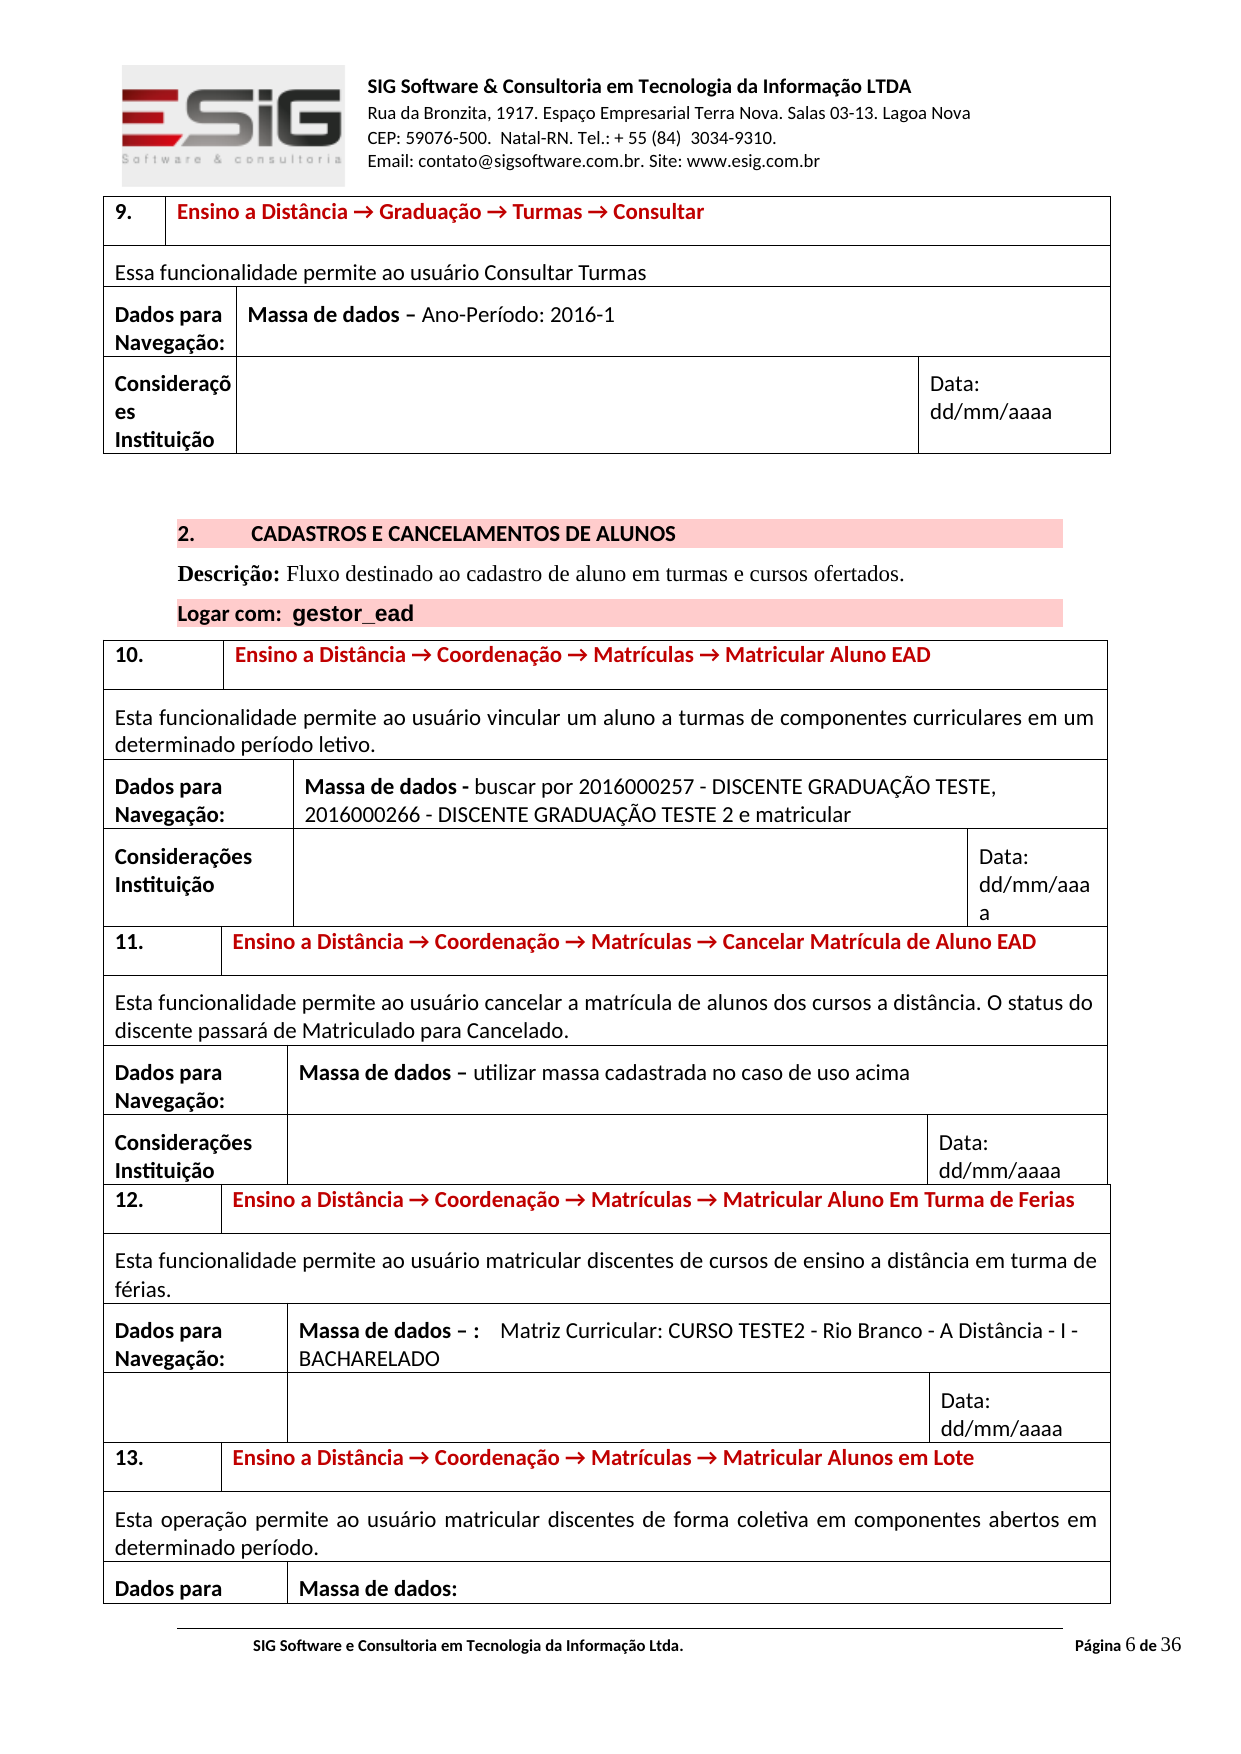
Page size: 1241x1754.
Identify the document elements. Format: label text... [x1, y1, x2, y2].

table_cell Esta operação permite ao usuário matricular discentes de forma coletiva em componentes abertos em determinado período. [104, 1492, 1110, 1561]
table_cell Esta funcionalidade permite ao usuário vincular um aluno a turmas de componentes curriculares em um determinado período letivo. [104, 690, 1107, 759]
table_cell [104, 1443, 221, 1491]
table_cell Data: dd/mm/aaaa [919, 357, 1110, 453]
table_cell Ensino a Distância → Coordenação → Matrículas → Matricular Alunos em Lote [222, 1443, 1110, 1491]
table_cell Dados para Navegação: [104, 760, 293, 828]
table_cell Data: dd/mm/aaaa [928, 1115, 1107, 1184]
table_cell Considerações Instituição [104, 357, 236, 453]
table_cell Esta funcionalidade permite ao usuário cancelar a matrícula de alunos dos cursos a distância. O status do discente passará de Matriculado para Cancelado. [104, 976, 1107, 1044]
table_cell [288, 1115, 927, 1184]
table_cell Massa de dados: [288, 1562, 1110, 1602]
table_cell Dados para Navegação: [104, 1562, 287, 1602]
table_cell Data: dd/mm/aaaa [968, 829, 1107, 926]
table_cell Considerações Instituição [104, 1115, 287, 1184]
table_cell Ensino a Distância → Coordenação → Matrículas → Matricular Aluno Em Turma de Ferias [222, 1185, 1110, 1233]
table_cell Ensino a Distância → Graduação → Turmas → Consultar [166, 197, 1110, 244]
table_cell Considerações Instituição [104, 829, 293, 926]
table_cell Dados para Navegação: [104, 287, 236, 356]
table_cell Essa funcionalidade permite ao usuário Consultar Turmas [104, 246, 1110, 286]
subtitle CADASTROS E CANCELAMENTOS DE ALUNOS [177, 519, 1063, 548]
table_cell Dados para Navegação: [104, 1046, 287, 1114]
table_cell [294, 829, 967, 926]
table_cell [104, 927, 221, 975]
subtitle Logar com: gestor_ead [177, 599, 1063, 627]
table_cell Data: dd/mm/aaaa [930, 1373, 1110, 1442]
table_cell Massa de dados - buscar por 2016000257 - DISCENTE GRADUAÇÃO TESTE, 2016000266 - DISCENTE GRADUAÇÃO TESTE 2 e matricular [294, 760, 1107, 828]
table_cell [104, 197, 165, 244]
text Descrição: Fluxo destinado ao cadastro de aluno em turmas e cursos ofertados. [177, 560, 1063, 586]
table_cell Massa de dados – utilizar massa cadastrada no caso de uso acima [288, 1046, 1107, 1114]
table_cell [104, 1185, 221, 1233]
table_cell Esta funcionalidade permite ao usuário matricular discentes de cursos de ensino a distância em turma de férias. [104, 1234, 1110, 1303]
table_cell Massa de dados – Ano-Período: 2016-1 [237, 287, 1110, 356]
table_header Ensino a Distância → Coordenação → Matrículas → Matricular Aluno EAD [224, 641, 1107, 689]
picture [120, 65, 346, 183]
table_cell Ensino a Distância → Coordenação → Matrículas → Cancelar Matrícula de Aluno EAD [222, 927, 1107, 975]
table_cell [104, 1373, 287, 1442]
table_cell Massa de dados – : Matriz Curricular: CURSO TESTE2 - Rio Branco - A Distância - I - BACHARELADO [288, 1304, 1110, 1372]
table_cell Dados para Navegação: [104, 1304, 287, 1372]
table_cell [237, 357, 918, 453]
table_cell [288, 1373, 929, 1442]
table_header [104, 641, 223, 689]
